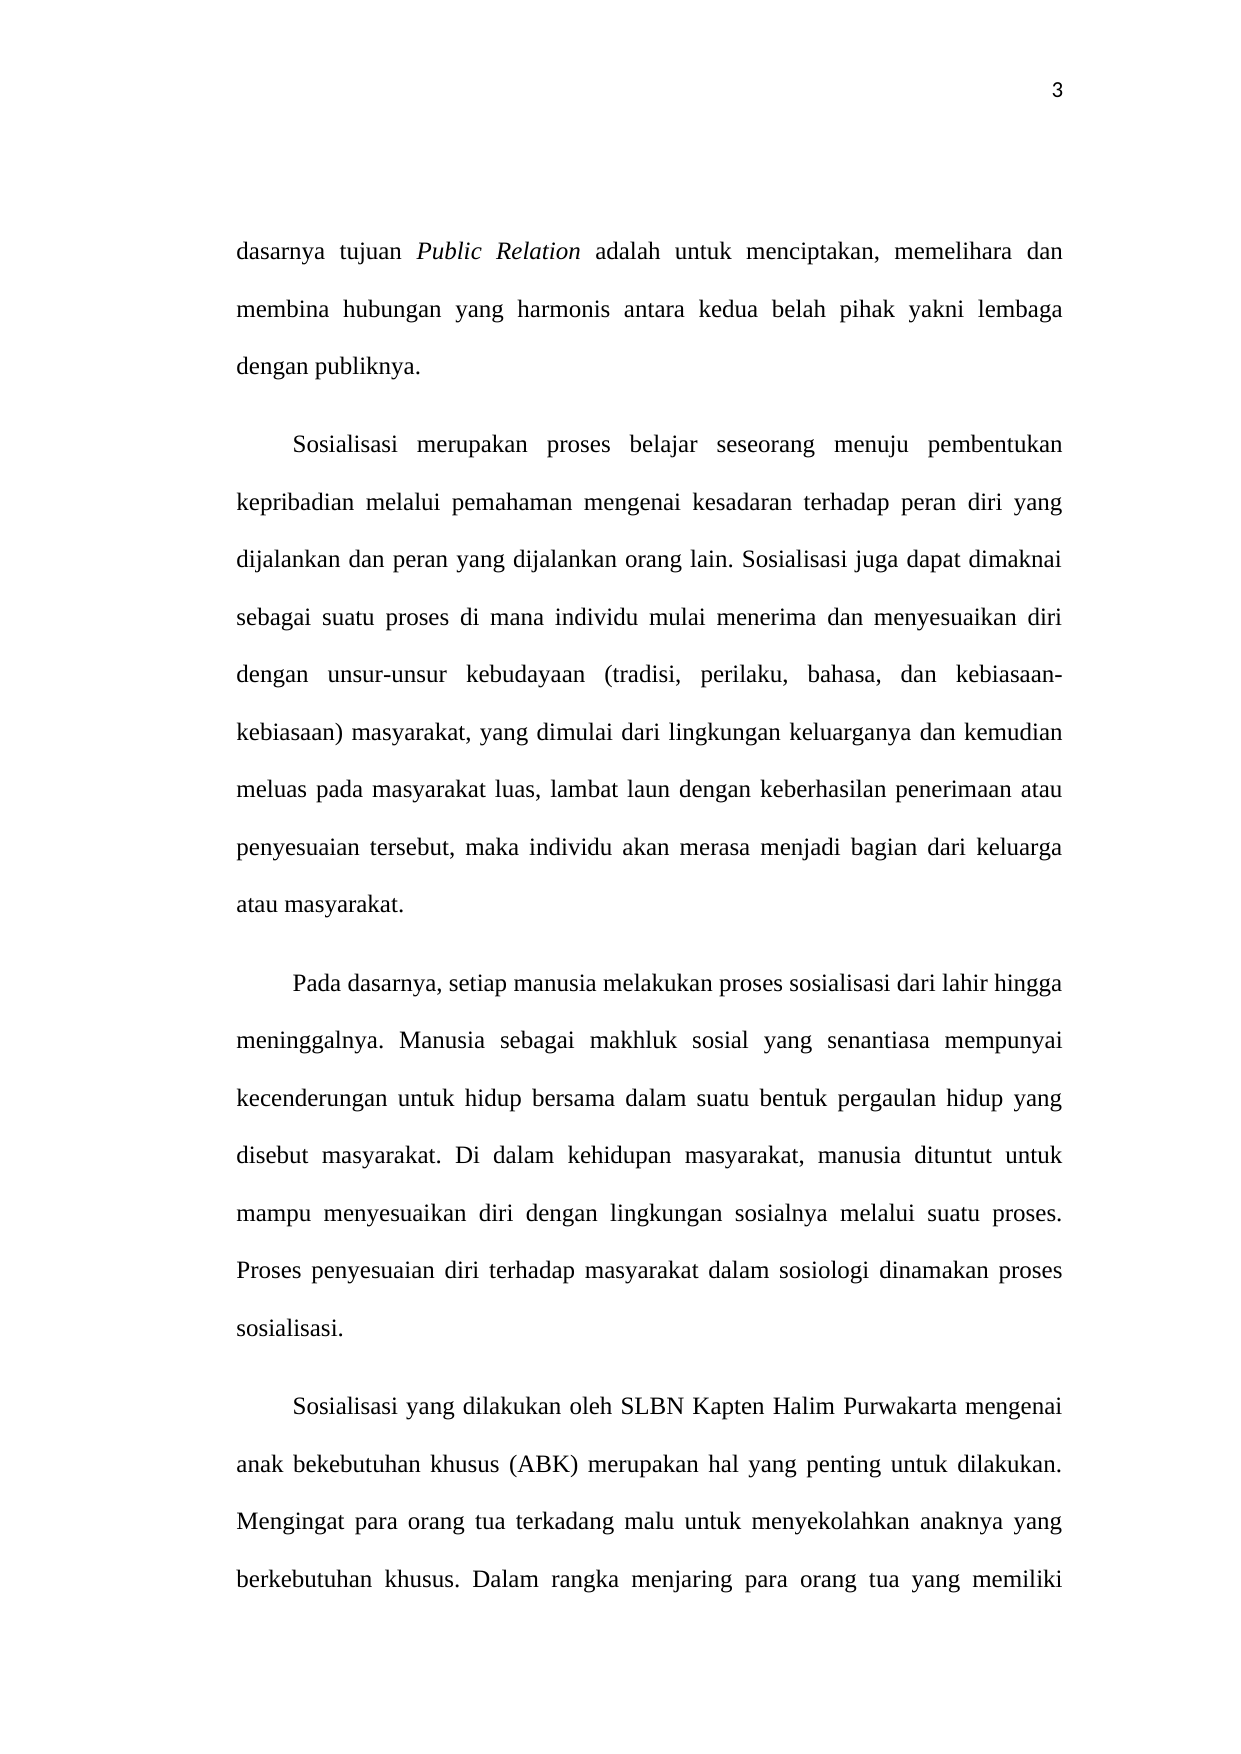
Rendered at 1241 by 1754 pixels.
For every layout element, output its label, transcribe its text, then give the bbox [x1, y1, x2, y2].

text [236, 1391, 1063, 1592]
text Pada dasarnya, setiap manusia melakukan proses sosialisasi dari lahir hingga meninggalnya. Manusia sebagai makhluk sosial yang senantiasa mempunyai kecenderungan untuk hidup bersama dalam suatu bentuk pergaulan hidup yang disebut masyarakat. Di dalam kehidupan masyarakat, manusia dituntut untuk mampu menyesuaikan diri dengan lingkungan sosialnya melalui suatu proses. Proses penyesuaian diri terhadap masyarakat dalam sosiologi dinamakan proses sosialisasi. [236, 968, 1063, 1342]
text Sosialisasi merupakan proses belajar seseorang menuju pembentukan kepribadian melalui pemahaman mengenai kesadaran terhadap peran diri yang dijalankan dan peran yang dijalankan orang lain. Sosialisasi juga dapat dimaknai sebagai suatu proses di mana individu mulai menerima dan menyesuaikan diri dengan unsur-unsur kebudayaan (tradisi, perilaku, bahasa, dan kebiasaan-kebiasaan) masyarakat, yang dimulai dari lingkungan keluarganya dan kemudian meluas pada masyarakat luas, lambat laun dengan keberhasilan penerimaan atau penyesuaian tersebut, maka individu akan merasa menjadi bagian dari keluarga atau masyarakat. [236, 429, 1063, 918]
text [236, 236, 1063, 380]
